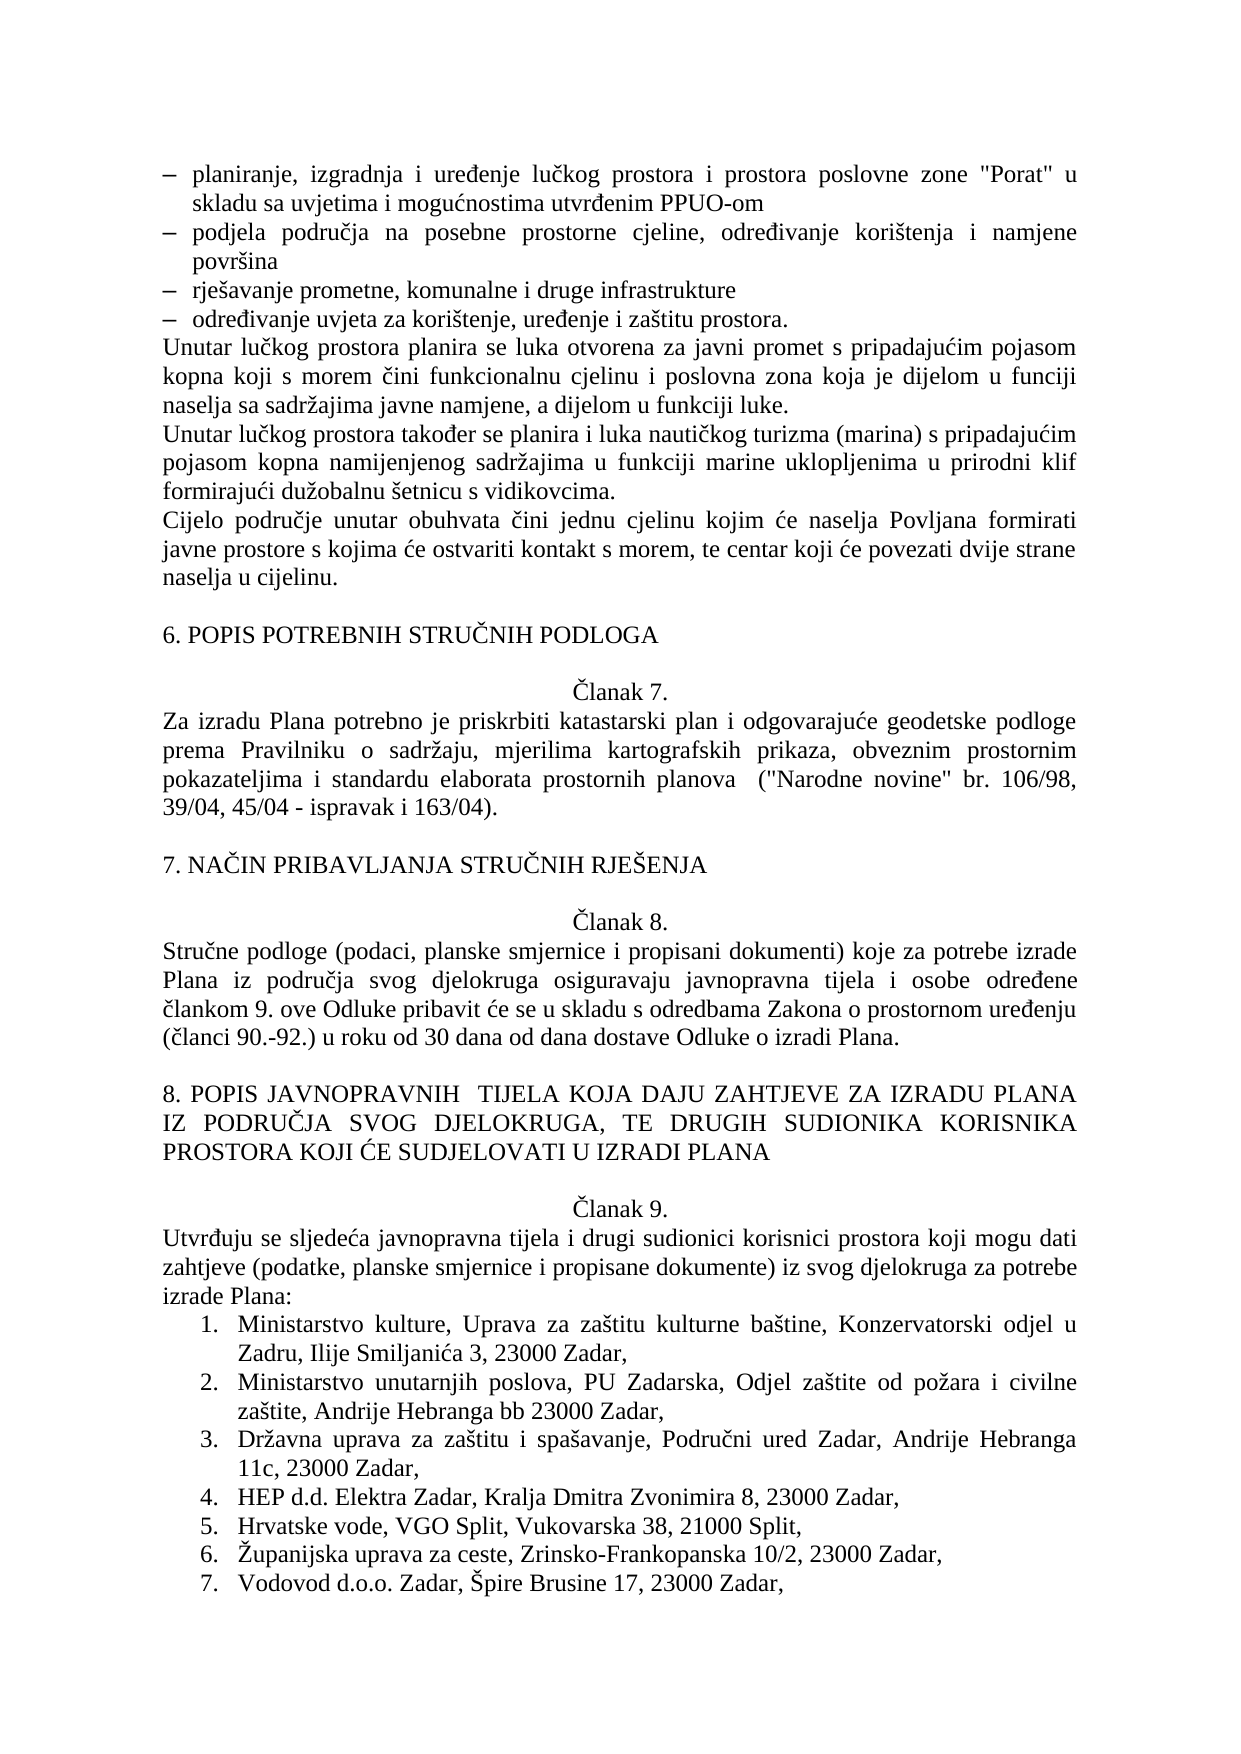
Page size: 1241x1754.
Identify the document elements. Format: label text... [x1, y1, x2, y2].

text Unutar lučkog prostora također se planira i luka nautičkog turizma (marina) s pripadajućim pojasom kopna namijenjenog sadržajima u funkciji marine uklopljenima u prirodni klif formirajući dužobalnu šetnicu s vidikovcima. [162, 419, 1078, 505]
list Vodovod d.o.o. Zadar, Špire Brusine 17, 23000 Zadar, [200, 1568, 1078, 1597]
text 6. POPIS POTREBNIH STRUČNIH PODLOGA [162, 620, 1078, 649]
list Ministarstvo kulture, Uprava za zaštitu kulturne baštine, Konzervatorski odjel u Zadru, Ilije Smiljanića 3, 23000 Zadar, [200, 1309, 1078, 1367]
text 7. NAČIN PRIBAVLJANJA STRUČNIH RJEŠENJA [162, 850, 1078, 879]
text Za izradu Plana potrebno je priskrbiti katastarski plan i odgovarajuće geodetske podloge prema Pravilniku o sadržaju, mjerilima kartografskih prikaza, obveznim prostornim pokazateljima i standardu elaborata prostornih planova ("Narodne novine" br. 106/98, 39/04, 45/04 - ispravak i 163/04). [162, 706, 1078, 821]
text Članak 9. [162, 1194, 1078, 1223]
list određivanje uvjeta za korištenje, uređenje i zaštitu prostora. [162, 303, 1078, 332]
list Županijska uprava za ceste, Zrinsko-Frankopanska 10/2, 23000 Zadar, [200, 1539, 1078, 1568]
text Unutar lučkog prostora planira se luka otvorena za javni promet s pripadajućim pojasom kopna koji s morem čini funkcionalnu cjelinu i poslovna zona koja je dijelom u funciji naselja sa sadržajima javne namjene, a dijelom u funkciji luke. [162, 332, 1078, 419]
list podjela područja na posebne prostorne cjeline, određivanje korištenja i namjene površina [162, 217, 1078, 275]
list Hrvatske vode, VGO Split, Vukovarska 38, 21000 Split, [200, 1511, 1078, 1539]
list Državna uprava za zaštitu i spašavanje, Područni ured Zadar, Andrije Hebranga 11c, 23000 Zadar, [200, 1424, 1078, 1482]
text Utvrđuju se sljedeća javnopravna tijela i drugi sudionici korisnici prostora koji mogu dati zahtjeve (podatke, planske smjernice i propisane dokumente) iz svog djelokruga za potrebe izrade Plana: [162, 1223, 1078, 1309]
list planiranje, izgradnja i uređenje lučkog prostora i prostora poslovne zone "Porat" u skladu sa uvjetima i mogućnostima utvrđenim PPUO-om [162, 159, 1078, 217]
text Članak 7. [162, 677, 1078, 706]
list Ministarstvo unutarnjih poslova, PU Zadarska, Odjel zaštite od požara i civilne zaštite, Andrije Hebranga bb 23000 Zadar, [200, 1367, 1078, 1424]
list HEP d.d. Elektra Zadar, Kralja Dmitra Zvonimira 8, 23000 Zadar, [200, 1482, 1078, 1511]
text 8. POPIS JAVNOPRAVNIH TIJELA KOJA DAJU ZAHTJEVE ZA IZRADU PLANA IZ PODRUČJA SVOG DJELOKRUGA, TE DRUGIH SUDIONIKA KORISNIKA PROSTORA KOJI ĆE SUDJELOVATI U IZRADI PLANA [162, 1079, 1078, 1166]
text Stručne podloge (podaci, planske smjernice i propisani dokumenti) koje za potrebe izrade Plana iz područja svog djelokruga osiguravaju javnopravna tijela i osobe određene člankom 9. ove Odluke pribavit će se u skladu s odredbama Zakona o prostornom uređenju (članci 90.-92.) u roku od 30 dana od dana dostave Odluke o izradi Plana. [162, 936, 1078, 1051]
text Cijelo područje unutar obuhvata čini jednu cjelinu kojim će naselja Povljana formirati javne prostore s kojima će ostvariti kontakt s morem, te centar koji će povezati dvije strane naselja u cijelinu. [162, 505, 1078, 591]
text Članak 8. [162, 907, 1078, 936]
list rješavanje prometne, komunalne i druge infrastrukture [162, 275, 1078, 303]
